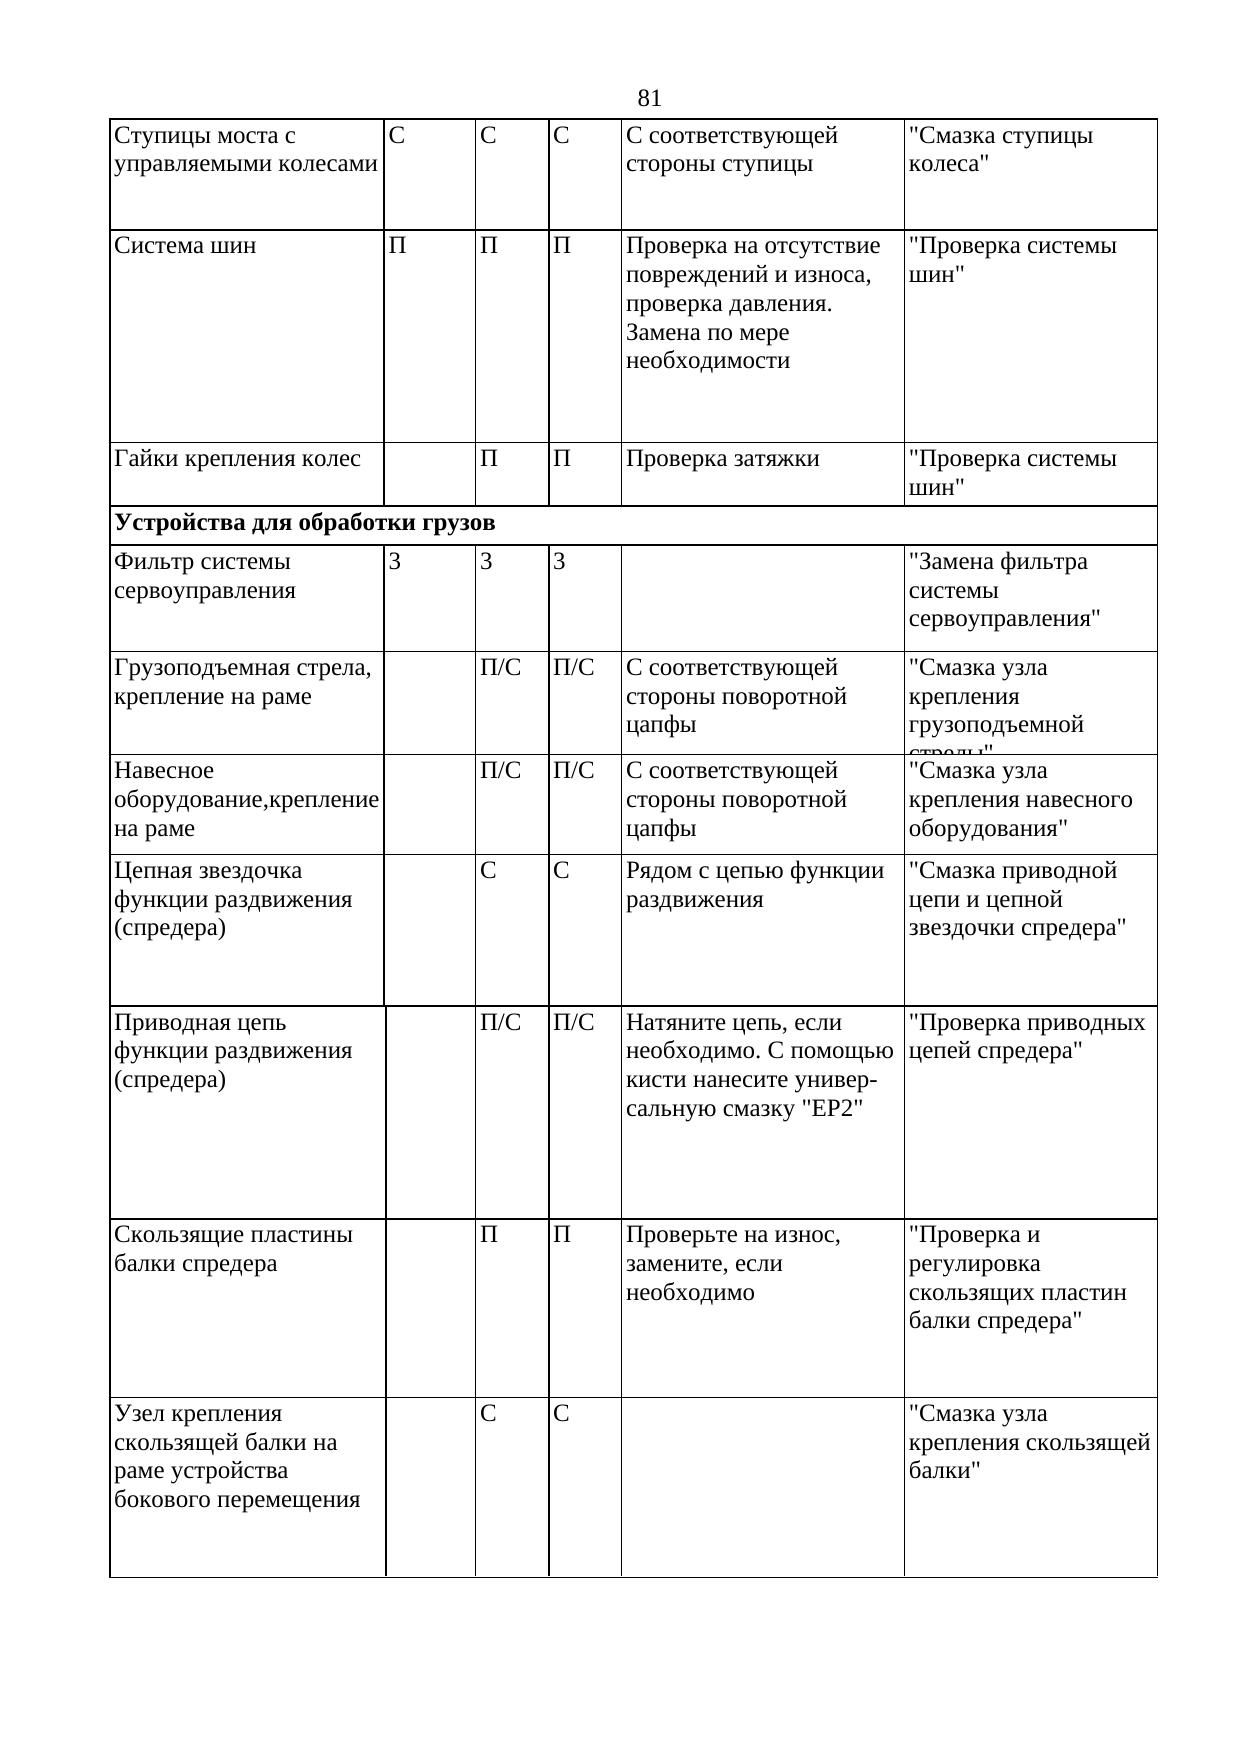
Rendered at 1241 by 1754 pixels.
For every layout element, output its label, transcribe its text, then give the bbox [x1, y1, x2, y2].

table_cell [385, 652, 475, 753]
table_cell "Смазка приводной цепи и цепной звездочки спредера" [905, 855, 1157, 1005]
table_cell С соответствующей стороны ступицы [622, 120, 904, 229]
table_cell "Смазка ступицы колеса" [905, 120, 1157, 229]
table_cell [387, 1007, 475, 1218]
table_cell Фильтр системы сервоуправления [111, 546, 383, 651]
table_cell "Проверка системы шин" [905, 231, 1157, 442]
table_cell С [550, 120, 621, 229]
table_cell С соответствующей стороны поворотной цапфы [622, 755, 904, 853]
table_cell С [476, 1398, 548, 1576]
table_cell Грузоподъемная стрела, крепление на раме [111, 652, 383, 753]
table_cell П [476, 231, 548, 442]
table_cell Система шин [111, 231, 383, 442]
table_cell Цепная звездочка функции раздвижения (спредера) [111, 855, 383, 1005]
table_cell "Смазка узла крепления грузоподъемной стрелы" [905, 652, 1157, 753]
table_cell С [385, 120, 475, 229]
table_cell "Замена фильтра системы сервоуправления" [905, 546, 1157, 651]
table_cell С [476, 120, 548, 229]
table_cell П [476, 1220, 548, 1396]
table_cell [622, 1398, 904, 1576]
table_cell С [550, 1398, 621, 1576]
table_cell С [476, 855, 548, 1005]
table_cell С [550, 855, 621, 1005]
table_cell [387, 1398, 475, 1576]
table_cell Устройства для обработки грузов [111, 507, 1157, 544]
table_cell Проверка на отсутствие повреждений и износа, проверка давления. Замена по мере необходимости [622, 231, 904, 442]
table_cell 3 [385, 546, 475, 651]
table_cell П/С [550, 1007, 621, 1218]
table_cell П [476, 443, 548, 505]
table_cell П/С [476, 652, 548, 753]
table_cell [111, 120, 383, 229]
table_cell [385, 443, 475, 505]
table_cell "Смазка узла крепления навесного оборудования" [905, 755, 1157, 853]
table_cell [622, 1220, 904, 1396]
table_cell [385, 755, 475, 853]
table_cell Проверка затяжки [622, 443, 904, 505]
table_cell Приводная цепь функции раздвижения (спредера) [111, 1007, 385, 1218]
table_cell Скользящие пластины балки спредера [111, 1220, 385, 1396]
table_cell П [385, 231, 475, 442]
table_cell П [550, 443, 621, 505]
table_cell Гайки крепления колес [111, 443, 383, 505]
table_cell Натяните цепь, если необходимо. С помощью кисти нанесите универ-сальную смазку "ЕР2" [622, 1007, 904, 1218]
table_cell Навесное оборудование,крепление на раме [111, 755, 383, 853]
table_cell [387, 1220, 475, 1396]
table_cell П [550, 1220, 621, 1396]
table_cell П/С [550, 755, 621, 853]
table_cell П/С [476, 1007, 548, 1218]
table_cell С соответствующей стороны поворотной цапфы [622, 652, 904, 753]
table_cell [385, 855, 475, 1005]
table_cell [622, 546, 904, 651]
table_cell П/С [550, 652, 621, 753]
table_cell Узел крепления скользящей балки на раме устройства бокового перемещения [111, 1398, 385, 1576]
table_cell "Смазка узла крепления скользящей балки" [905, 1398, 1157, 1576]
table_cell П [550, 231, 621, 442]
table_cell Рядом с цепью функции раздвижения [622, 855, 904, 1005]
table_cell П/С [476, 755, 548, 853]
table_cell "Проверка системы шин" [905, 443, 1157, 505]
table_cell "Проверка приводных цепей спредера" [905, 1007, 1157, 1218]
table_cell 3 [550, 546, 621, 651]
table_cell 3 [476, 546, 548, 651]
table_cell "Проверка и регулировка скользящих пластин балки спредера" [905, 1220, 1157, 1396]
